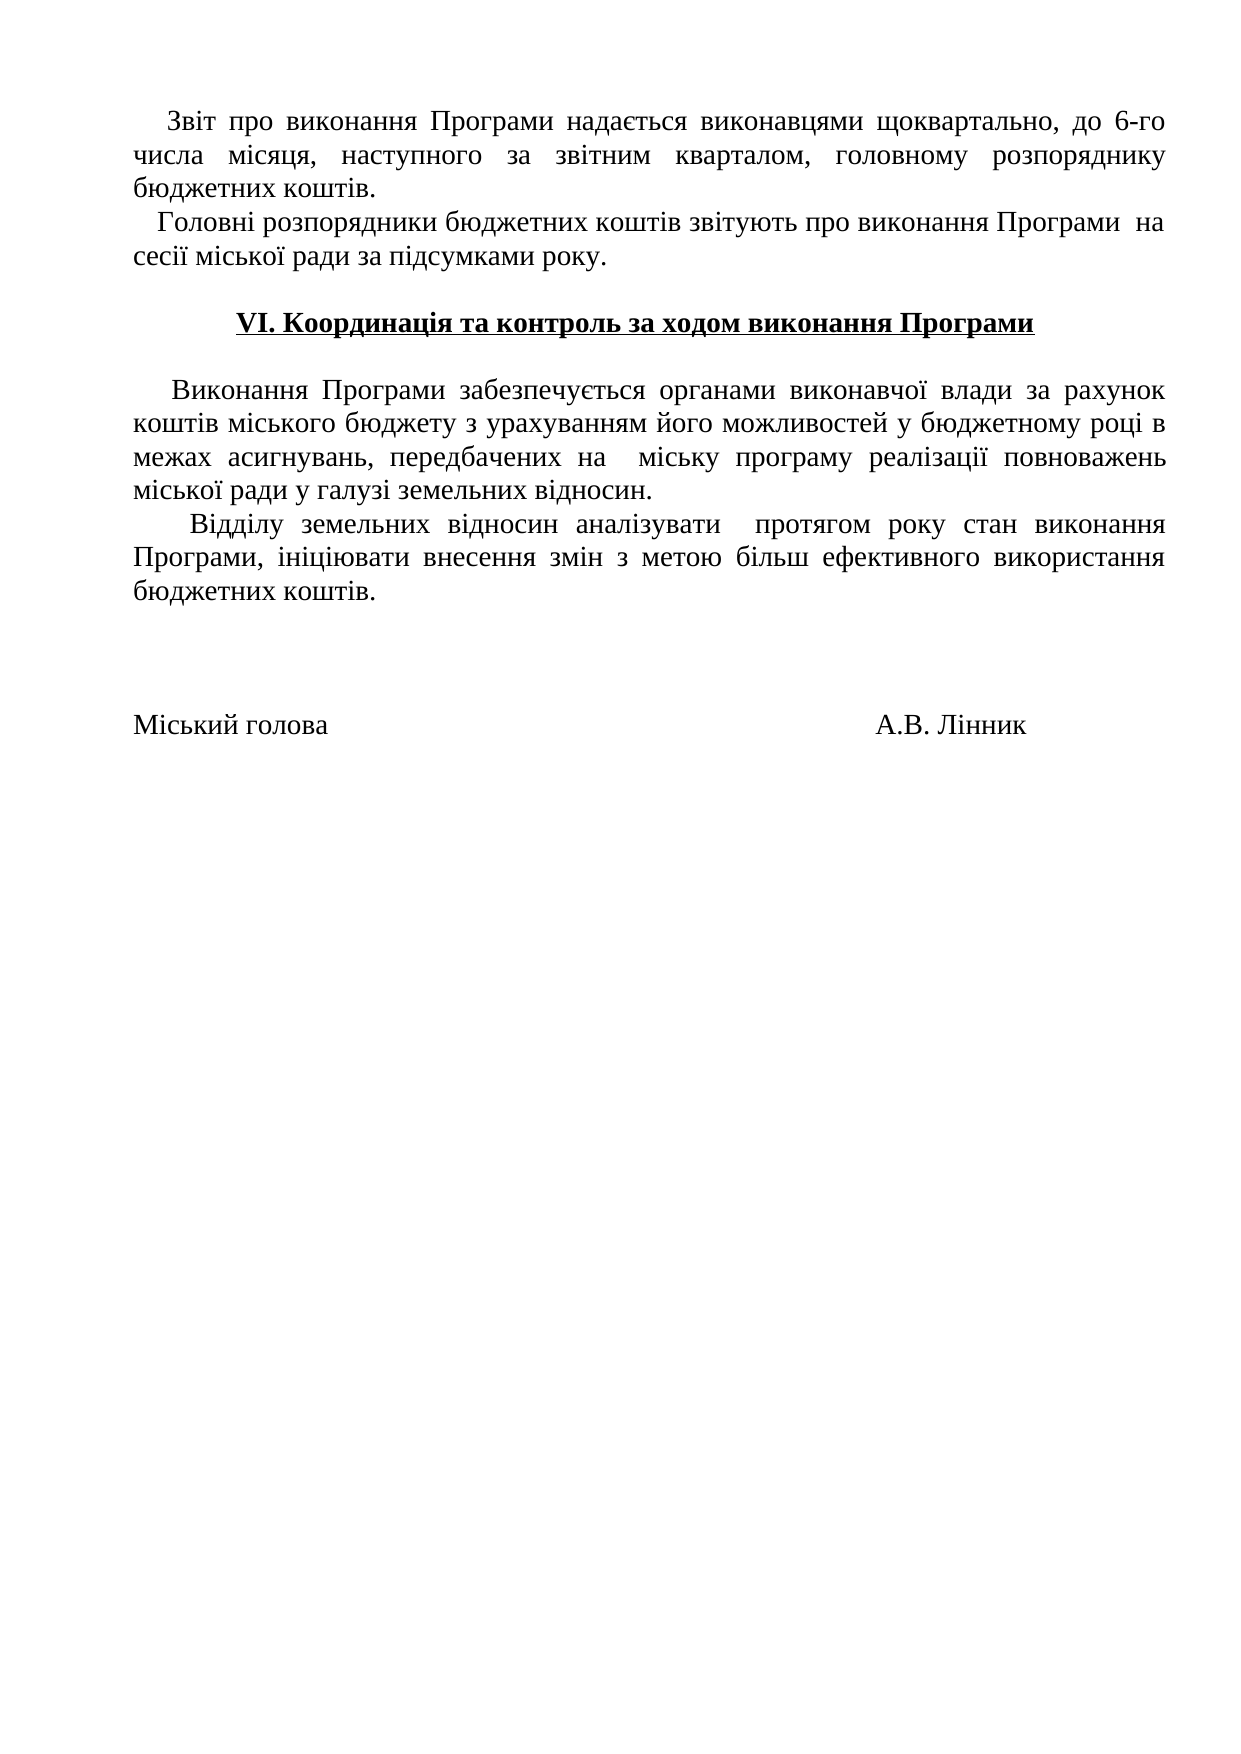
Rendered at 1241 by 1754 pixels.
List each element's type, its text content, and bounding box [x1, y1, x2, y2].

text Головні розпорядники бюджетних коштів звітують про виконання Програми на сесії міської ради за підсумками року. [103, 204, 1167, 271]
text Виконання Програми забезпечується органами виконавчої влади за рахунок коштів міського бюджету з урахуванням його можливостей у бюджетному році в межах асигнувань, передбачених на міську програму реалізації повноважень міської ради у галузі земельних відносин. [103, 372, 1167, 506]
text Звіт про виконання Програми надається виконавцями щоквартально, до 6-го числа місяця, наступного за звітним кварталом, головному розпоряднику бюджетних коштів. [103, 103, 1167, 204]
text Відділу земельних відносин аналізувати протягом року стан виконання Програми, ініціювати внесення змін з метою більш ефективного використання бюджетних коштів. [103, 506, 1167, 607]
text VI. Координація та контроль за ходом виконання Програми [103, 305, 1167, 338]
text Міський голова А.В. Лінник [133, 707, 1167, 741]
